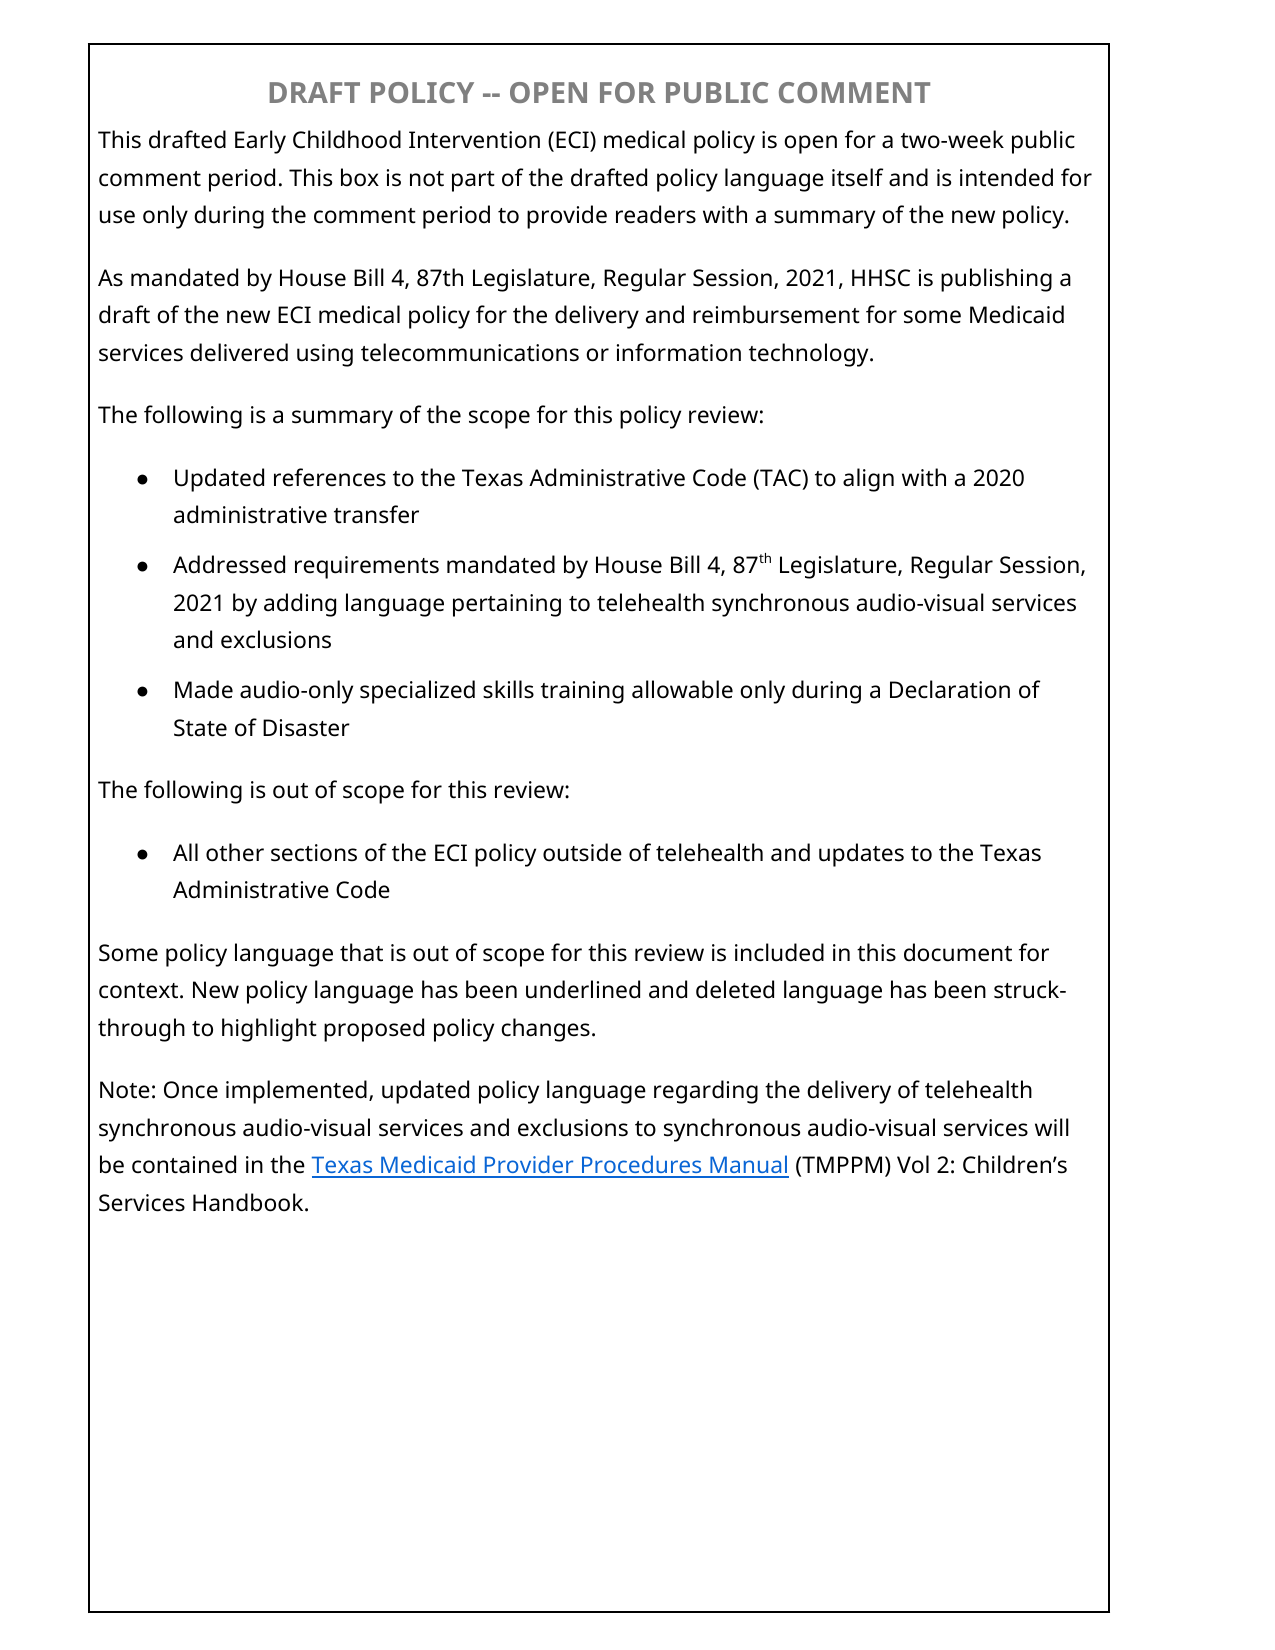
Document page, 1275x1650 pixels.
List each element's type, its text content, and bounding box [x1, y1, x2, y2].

text Note: Once implemented, updated policy language regarding the delivery of telehealth synchronous audio-visual services and exclusions to synchronous audio-visual services will be contained in the Texas Medicaid Provider Procedures Manual (TMPPM) Vol 2: Children’s Services Handbook. [98, 1074, 1100, 1218]
list Addressed requirements mandated by House Bill 4, 87th Legislature, Regular Session, 2021 by adding language pertaining to telehealth synchronous audio-visual services and exclusions [135, 549, 1100, 656]
text The following is a summary of the scope for this policy review: [98, 399, 1100, 431]
list Updated references to the Texas Administrative Code (TAC) to align with a 2020 administrative transfer [135, 462, 1100, 531]
text Some policy language that is out of scope for this review is included in this document for context. New policy language has been underlined and deleted language has been struck-through to highlight proposed policy changes. [98, 937, 1100, 1043]
list Made audio-only specialized skills training allowable only during a Declaration of State of Disaster [135, 674, 1100, 743]
text The following is out of scope for this review: [98, 774, 1100, 806]
subtitle This drafted Early Childhood Intervention (ECI) medical policy is open for a two-week public comment period. This box is not part of the drafted policy language itself and is intended for use only during the comment period to provide readers with a summary of the new policy. [98, 124, 1100, 231]
list All other sections of the ECI policy outside of telehealth and updates to the Texas Administrative Code [135, 837, 1100, 906]
text As mandated by House Bill 4, 87th Legislature, Regular Session, 2021, HHSC is publishing a draft of the new ECI medical policy for the delivery and reimbursement for some Medicaid services delivered using telecommunications or information technology. [98, 262, 1100, 368]
